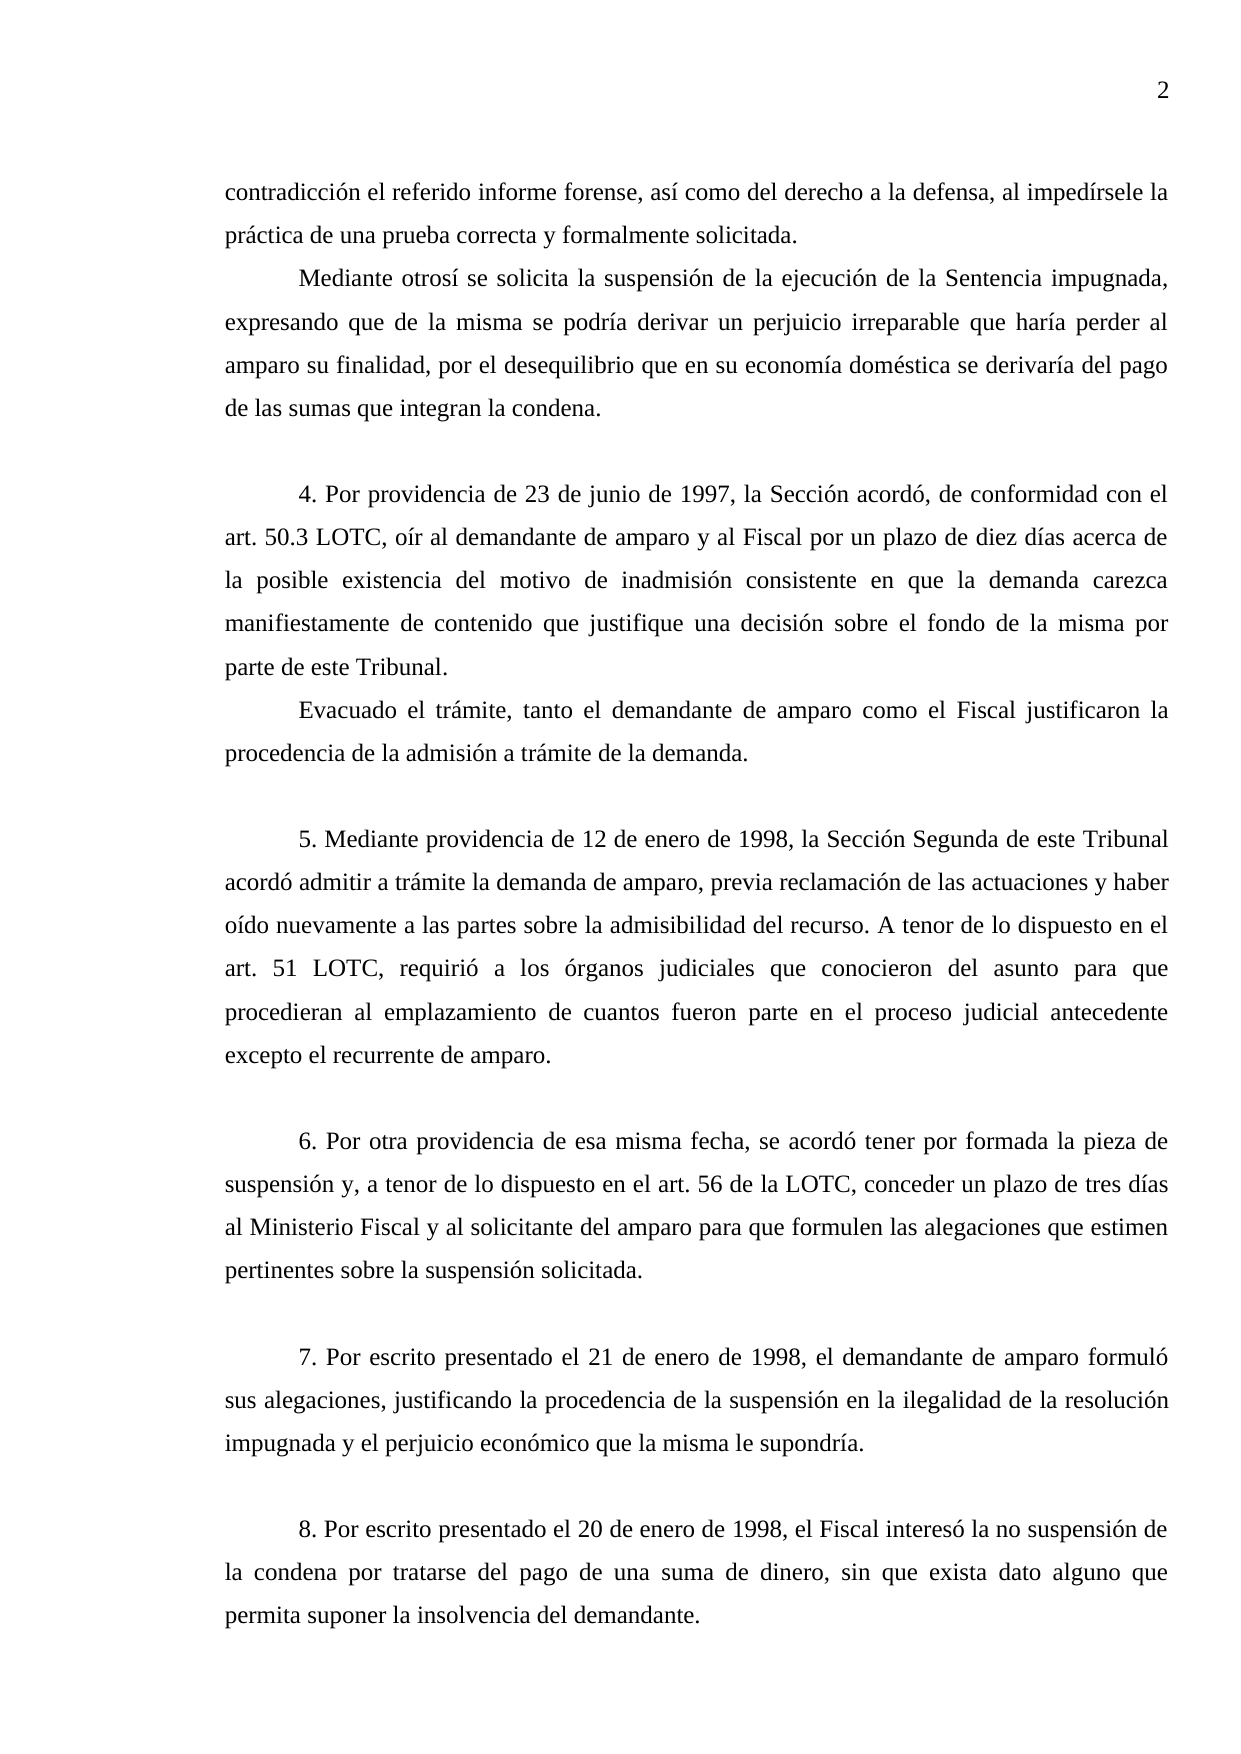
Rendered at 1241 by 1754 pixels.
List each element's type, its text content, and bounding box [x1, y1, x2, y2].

text 7. Por escrito presentado el 21 de enero de 1998, el demandante de amparo formuló sus alegaciones, justificando la procedencia de la suspensión en la ilegalidad de la resolución impugnada y el perjuicio económico que la misma le supondría. [224, 1342, 1169, 1457]
text 4. Por providencia de 23 de junio de 1997, la Sección acordó, de conformidad con el art. 50.3 LOTC, oír al demandante de amparo y al Fiscal por un plazo de diez días acerca de la posible existencia del motivo de inadmisión consistente en que la demanda carezca manifiestamente de contenido que justifique una decisión sobre el fondo de la misma por parte de este Tribunal. [224, 479, 1169, 680]
text 5. Mediante providencia de 12 de enero de 1998, la Sección Segunda de este Tribunal acordó admitir a trámite la demanda de amparo, previa reclamación de las actuaciones y haber oído nuevamente a las partes sobre la admisibilidad del recurso. A tenor de lo dispuesto en el art. 51 LOTC, requirió a los órganos judiciales que conocieron del asunto para que procedieran al emplazamiento de cuantos fueron parte en el proceso judicial antecedente excepto el recurrente de amparo. [224, 824, 1169, 1068]
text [224, 177, 1169, 249]
text 6. Por otra providencia de esa misma fecha, se acordó tener por formada la pieza de suspensión y, a tenor de lo dispuesto en el art. 56 de la LOTC, conceder un plazo de tres días al Ministerio Fiscal y al solicitante del amparo para que formulen las alegaciones que estimen pertinentes sobre la suspensión solicitada. [224, 1126, 1169, 1284]
text 8. Por escrito presentado el 20 de enero de 1998, el Fiscal interesó la no suspensión de la condena por tratarse del pago de una suma de dinero, sin que exista dato alguno que permita suponer la insolvencia del demandante. [224, 1514, 1169, 1629]
text Evacuado el trámite, tanto el demandante de amparo como el Fiscal justificaron la procedencia de la admisión a trámite de la demanda. [224, 695, 1169, 767]
text Mediante otrosí se solicita la suspensión de la ejecución de la Sentencia impugnada, expresando que de la misma se podría derivar un perjuicio irreparable que haría perder al amparo su finalidad, por el desequilibrio que en su economía doméstica se derivaría del pago de las sumas que integran la condena. [224, 263, 1169, 422]
